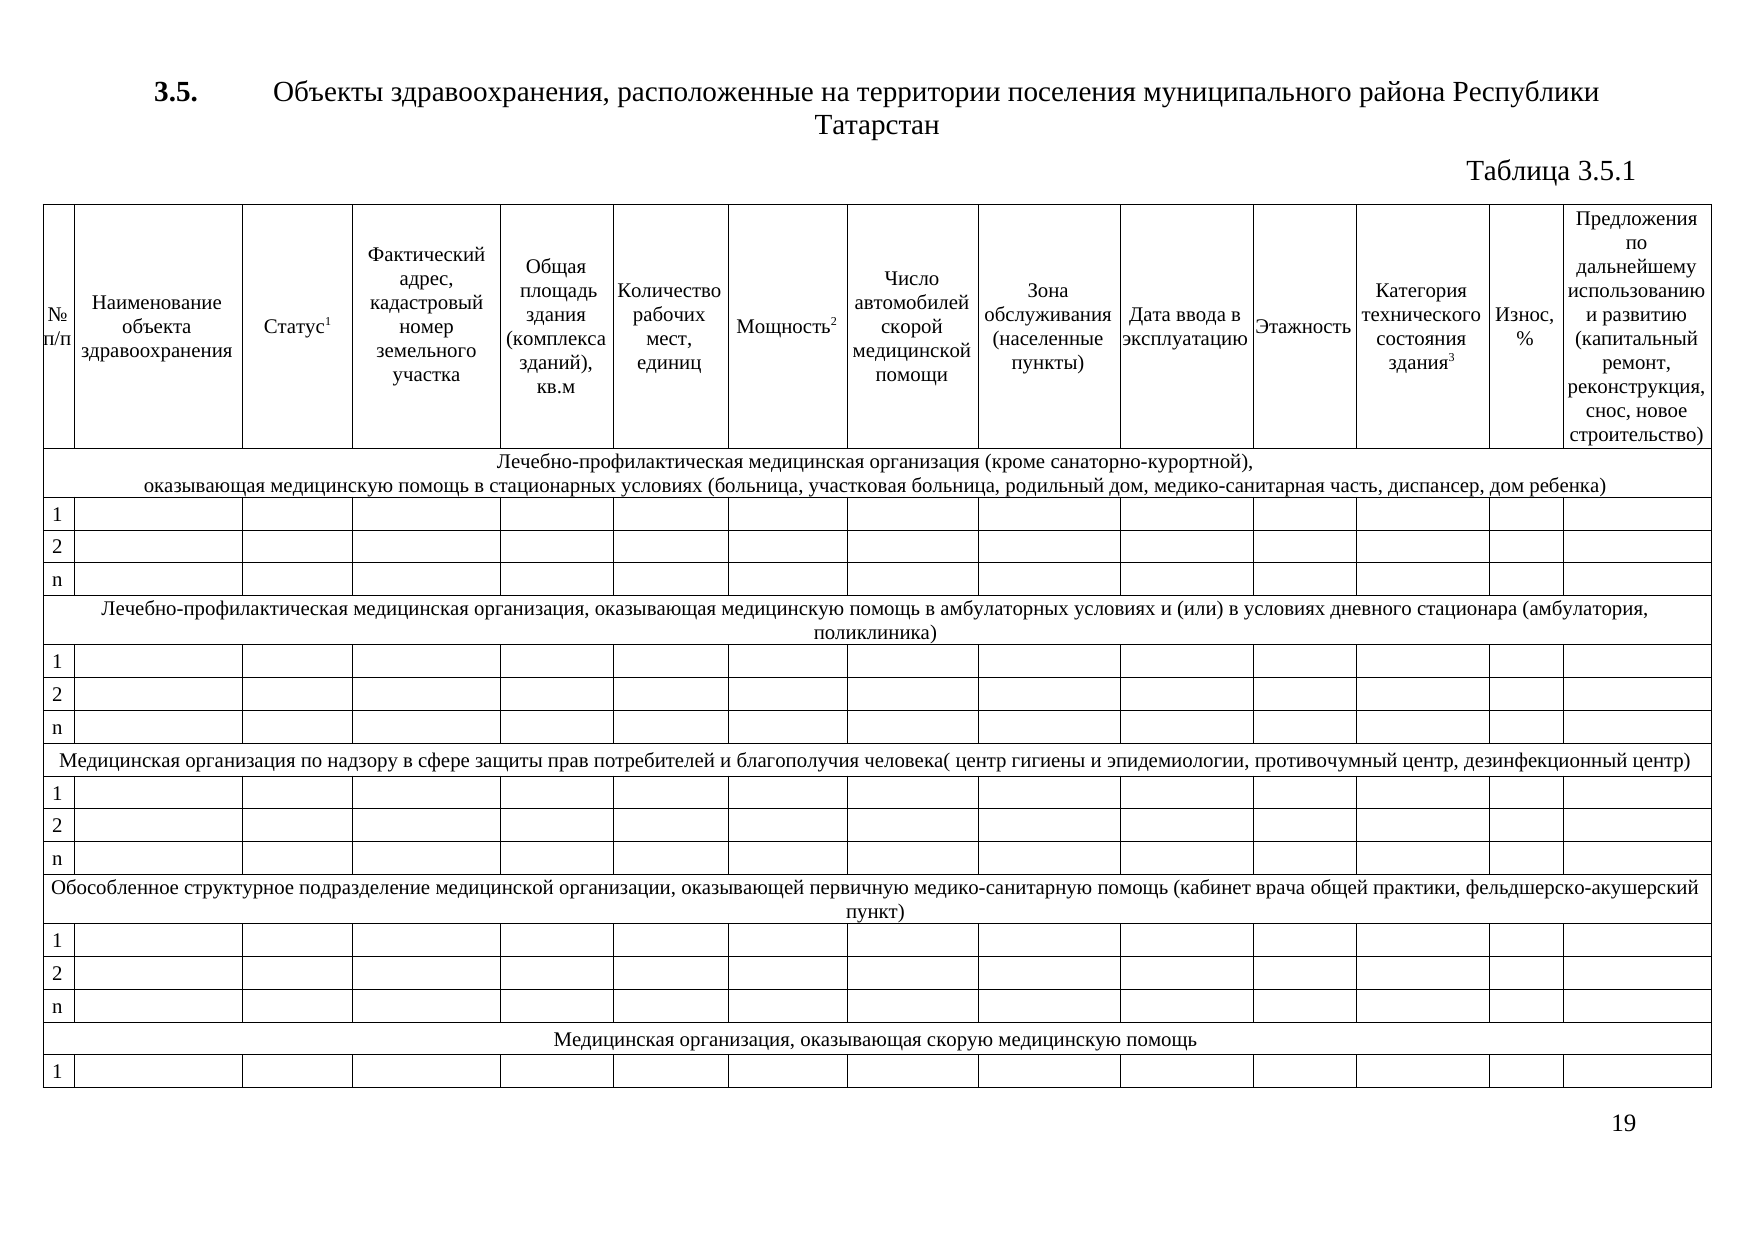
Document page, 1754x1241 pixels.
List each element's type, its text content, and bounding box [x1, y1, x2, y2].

table_cell [243, 1055, 352, 1087]
table_cell [501, 678, 613, 710]
table_cell [979, 678, 1120, 710]
table_cell [1254, 498, 1356, 529]
table_cell [243, 809, 352, 841]
table_cell [1564, 531, 1711, 562]
table_cell [75, 924, 242, 956]
table_cell [1490, 645, 1563, 677]
table_cell [1490, 990, 1563, 1022]
table_cell [243, 711, 352, 743]
table_cell [979, 990, 1120, 1022]
table_cell [729, 711, 847, 743]
table_cell [1357, 957, 1489, 989]
table_header Дата ввода в эксплуатацию [1121, 205, 1253, 447]
table_cell [979, 563, 1120, 595]
table_header Износ, % [1490, 205, 1563, 447]
table_cell [1121, 531, 1253, 562]
table_cell [614, 809, 728, 841]
table_cell [1357, 842, 1489, 874]
table_cell [1490, 842, 1563, 874]
table_cell [1121, 711, 1253, 743]
table_cell [1121, 498, 1253, 529]
table_cell [75, 842, 242, 874]
table_cell [75, 809, 242, 841]
table_cell [1357, 645, 1489, 677]
table_cell [1490, 957, 1563, 989]
table_cell [1121, 777, 1253, 808]
table_cell [614, 1055, 728, 1087]
table_cell [614, 678, 728, 710]
table_cell [243, 777, 352, 808]
table_cell [353, 711, 500, 743]
table_cell [614, 711, 728, 743]
table_cell [353, 563, 500, 595]
table_cell [848, 645, 978, 677]
table_header Предложения по дальнейшему использованию и развитию (капитальный ремонт, реконструкция, снос, новое строительство) [1564, 205, 1711, 447]
table_cell [1357, 990, 1489, 1022]
table_cell [501, 563, 613, 595]
table_cell [75, 957, 242, 989]
table_cell [1121, 924, 1253, 956]
table_cell [979, 711, 1120, 743]
table_cell [1564, 924, 1711, 956]
table_cell [848, 809, 978, 841]
table_cell [1121, 957, 1253, 989]
table_cell [848, 957, 978, 989]
table_cell [1357, 711, 1489, 743]
table_header Фактический адрес, кадастровый номер земельного участка [353, 205, 500, 447]
table_cell [1564, 711, 1711, 743]
table_cell [75, 990, 242, 1022]
table_cell [75, 711, 242, 743]
table_cell [501, 1055, 613, 1087]
table_cell n [44, 842, 74, 874]
table_cell [848, 498, 978, 529]
table_cell [243, 531, 352, 562]
text Таблица 3.5.1 [118, 153, 1636, 187]
table_cell [1357, 498, 1489, 529]
table_cell [75, 645, 242, 677]
table_cell [614, 924, 728, 956]
table_cell [501, 809, 613, 841]
table_cell [1121, 563, 1253, 595]
table_cell [1357, 924, 1489, 956]
table_cell [1564, 957, 1711, 989]
table_cell [1254, 1055, 1356, 1087]
table_cell [729, 777, 847, 808]
table_cell [848, 990, 978, 1022]
table_cell [729, 809, 847, 841]
table_cell Медицинская организация, оказывающая скорую медицинскую помощь [44, 1023, 1711, 1054]
table_cell [1254, 531, 1356, 562]
table_cell [1357, 1055, 1489, 1087]
table_cell [1564, 563, 1711, 595]
table_cell [848, 563, 978, 595]
table_cell [243, 842, 352, 874]
table_cell Медицинская организация по надзору в сфере защиты прав потребителей и благополучия человека( центр гигиены и эпидемиологии, противочумный центр, дезинфекционный центр) [44, 744, 1711, 776]
table_cell [729, 531, 847, 562]
table_cell 2 [44, 531, 74, 562]
table_cell [1254, 990, 1356, 1022]
table_cell [979, 1055, 1120, 1087]
table_cell 2 [44, 809, 74, 841]
table_cell [353, 990, 500, 1022]
table_cell [501, 777, 613, 808]
table_cell [1490, 563, 1563, 595]
table_cell [501, 711, 613, 743]
table_cell Лечебно-профилактическая медицинская организация, оказывающая медицинскую помощь в амбулаторных условиях и (или) в условиях дневного стационара (амбулатория, поликлиника) [44, 596, 1711, 644]
table_cell 1 [44, 645, 74, 677]
table_cell [353, 531, 500, 562]
table_cell [353, 498, 500, 529]
table_cell [848, 777, 978, 808]
table_cell [75, 678, 242, 710]
table_cell [75, 777, 242, 808]
table_cell [1357, 777, 1489, 808]
table_cell [75, 498, 242, 529]
table_cell [1254, 809, 1356, 841]
table_cell [1564, 498, 1711, 529]
table_cell [614, 563, 728, 595]
table_cell [1490, 1055, 1563, 1087]
table_cell [614, 498, 728, 529]
table_cell [1490, 777, 1563, 808]
table_cell [243, 924, 352, 956]
table_cell [979, 924, 1120, 956]
table_cell [1254, 957, 1356, 989]
table_cell [848, 678, 978, 710]
table_cell [979, 842, 1120, 874]
table_cell 1 [44, 924, 74, 956]
table_cell [1254, 842, 1356, 874]
table_cell [1357, 531, 1489, 562]
table_cell [1564, 678, 1711, 710]
table_cell [1357, 678, 1489, 710]
table_cell [243, 990, 352, 1022]
table_cell [729, 498, 847, 529]
table_cell [1121, 990, 1253, 1022]
table_cell [1564, 842, 1711, 874]
table_cell [848, 1055, 978, 1087]
table_cell [1357, 809, 1489, 841]
table_header Этажность [1254, 205, 1356, 447]
table_cell [1254, 563, 1356, 595]
table_cell [979, 531, 1120, 562]
table_cell [979, 809, 1120, 841]
table_cell [1254, 678, 1356, 710]
table_cell [1254, 711, 1356, 743]
table_cell [75, 531, 242, 562]
table_header Наименование объекта здравоохранения [75, 205, 242, 447]
table_cell [1357, 563, 1489, 595]
table_cell [729, 563, 847, 595]
table_header Число автомобилей скорой медицинской помощи [848, 205, 978, 447]
table_cell [729, 924, 847, 956]
table_cell [501, 957, 613, 989]
table_cell [75, 563, 242, 595]
table_cell [848, 924, 978, 956]
table_cell [353, 777, 500, 808]
table_cell [353, 809, 500, 841]
table_cell [243, 563, 352, 595]
table_cell [243, 678, 352, 710]
table_cell [353, 645, 500, 677]
table_header Мощность2 [729, 205, 847, 447]
table_cell [243, 498, 352, 529]
table_cell [1490, 531, 1563, 562]
table_cell 2 [44, 678, 74, 710]
table_cell [243, 957, 352, 989]
table_cell [1564, 777, 1711, 808]
table_cell [501, 842, 613, 874]
table_cell n [44, 990, 74, 1022]
table_cell 2 [44, 957, 74, 989]
table_cell [729, 957, 847, 989]
table_header Общая площадь здания (комплекса зданий), кв.м [501, 205, 613, 447]
table_cell [353, 1055, 500, 1087]
table_cell n [44, 711, 74, 743]
table_cell [243, 645, 352, 677]
table_cell [979, 777, 1120, 808]
table_header Статус1 [243, 205, 352, 447]
table_cell [353, 924, 500, 956]
table_cell [1490, 498, 1563, 529]
subtitle Объекты здравоохранения, расположенные на территории поселения муниципального района Республики Татарстан [118, 74, 1636, 141]
table_cell [614, 990, 728, 1022]
table_cell [501, 531, 613, 562]
table_cell [729, 990, 847, 1022]
table_cell [1564, 990, 1711, 1022]
table_cell [614, 957, 728, 989]
table_cell [1490, 678, 1563, 710]
table_cell 1 [44, 1055, 74, 1087]
table_cell [353, 957, 500, 989]
table_cell [848, 842, 978, 874]
table_cell [501, 990, 613, 1022]
table_cell [614, 777, 728, 808]
table_cell 1 [44, 777, 74, 808]
table_cell [1121, 809, 1253, 841]
table_cell [1490, 924, 1563, 956]
table_cell Обособленное структурное подразделение медицинской организации, оказывающей первичную медико-санитарную помощь (кабинет врача общей практики, фельдшерско-акушерский пункт) [44, 875, 1711, 923]
table_cell [614, 645, 728, 677]
table_cell [614, 531, 728, 562]
table_cell [1254, 645, 1356, 677]
table_cell [1254, 924, 1356, 956]
table_cell 1 [44, 498, 74, 529]
table_cell [75, 1055, 242, 1087]
table_cell n [44, 563, 74, 595]
table_cell [1121, 645, 1253, 677]
table_header Количество рабочих мест, единиц [614, 205, 728, 447]
table_cell [1564, 809, 1711, 841]
table_header Категория технического состояния здания3 [1357, 205, 1489, 447]
table_cell [1121, 1055, 1253, 1087]
table_cell Лечебно-профилактическая медицинская организация (кроме санаторно-курортной), оказывающая медицинскую помощь в стационарных условиях (больница, участковая больница, родильный дом, медико-санитарная часть, диспансер, дом ребенка) [44, 449, 1711, 497]
table_cell [1564, 645, 1711, 677]
table_cell [729, 678, 847, 710]
table_cell [729, 842, 847, 874]
table_cell [501, 498, 613, 529]
table_cell [501, 924, 613, 956]
table_cell [353, 678, 500, 710]
table_cell [614, 842, 728, 874]
table_cell [1564, 1055, 1711, 1087]
table_cell [848, 711, 978, 743]
table_cell [1254, 777, 1356, 808]
table_cell [1121, 678, 1253, 710]
table_cell [979, 645, 1120, 677]
table_cell [979, 957, 1120, 989]
table_cell [1121, 842, 1253, 874]
table_cell [848, 531, 978, 562]
table_cell [501, 645, 613, 677]
table_cell [1490, 711, 1563, 743]
table_cell [1490, 809, 1563, 841]
table_cell [729, 1055, 847, 1087]
table_cell [729, 645, 847, 677]
table_header Зона обслуживания (населенные пункты) [979, 205, 1120, 447]
table_header № п/п [44, 205, 74, 447]
table_cell [979, 498, 1120, 529]
table_cell [353, 842, 500, 874]
